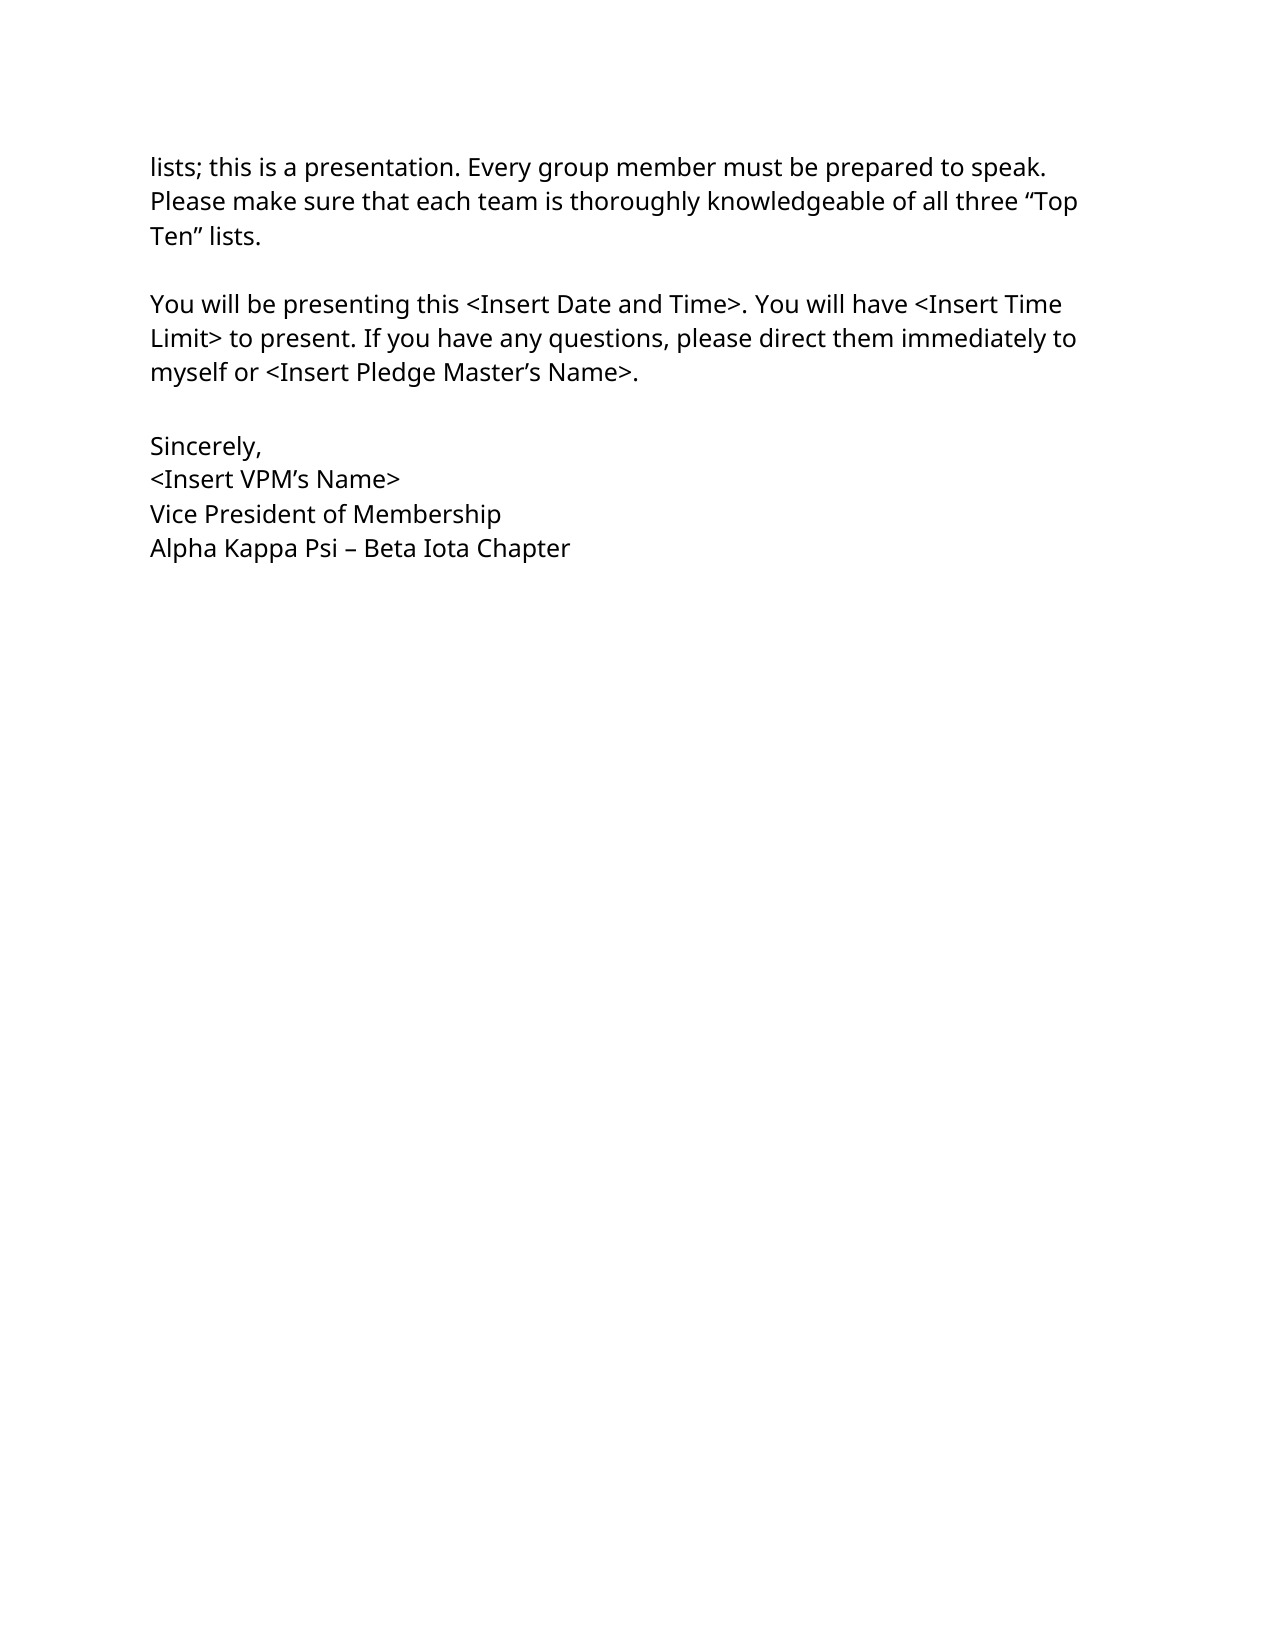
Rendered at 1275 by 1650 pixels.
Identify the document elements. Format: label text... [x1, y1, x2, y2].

text Sincerely, [150, 428, 1125, 462]
text Vice President of Membership [150, 496, 1125, 530]
text You will be presenting this <Insert Date and Time>. You will have <Insert Time Limit> to present. If you have any questions, please direct them immediately to myself or <Insert Pledge Master’s Name>. [150, 286, 1125, 388]
text Alpha Kappa Psi – Beta Iota Chapter [150, 530, 1125, 564]
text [150, 150, 1125, 252]
text <Insert VPM’s Name> [150, 462, 1125, 496]
